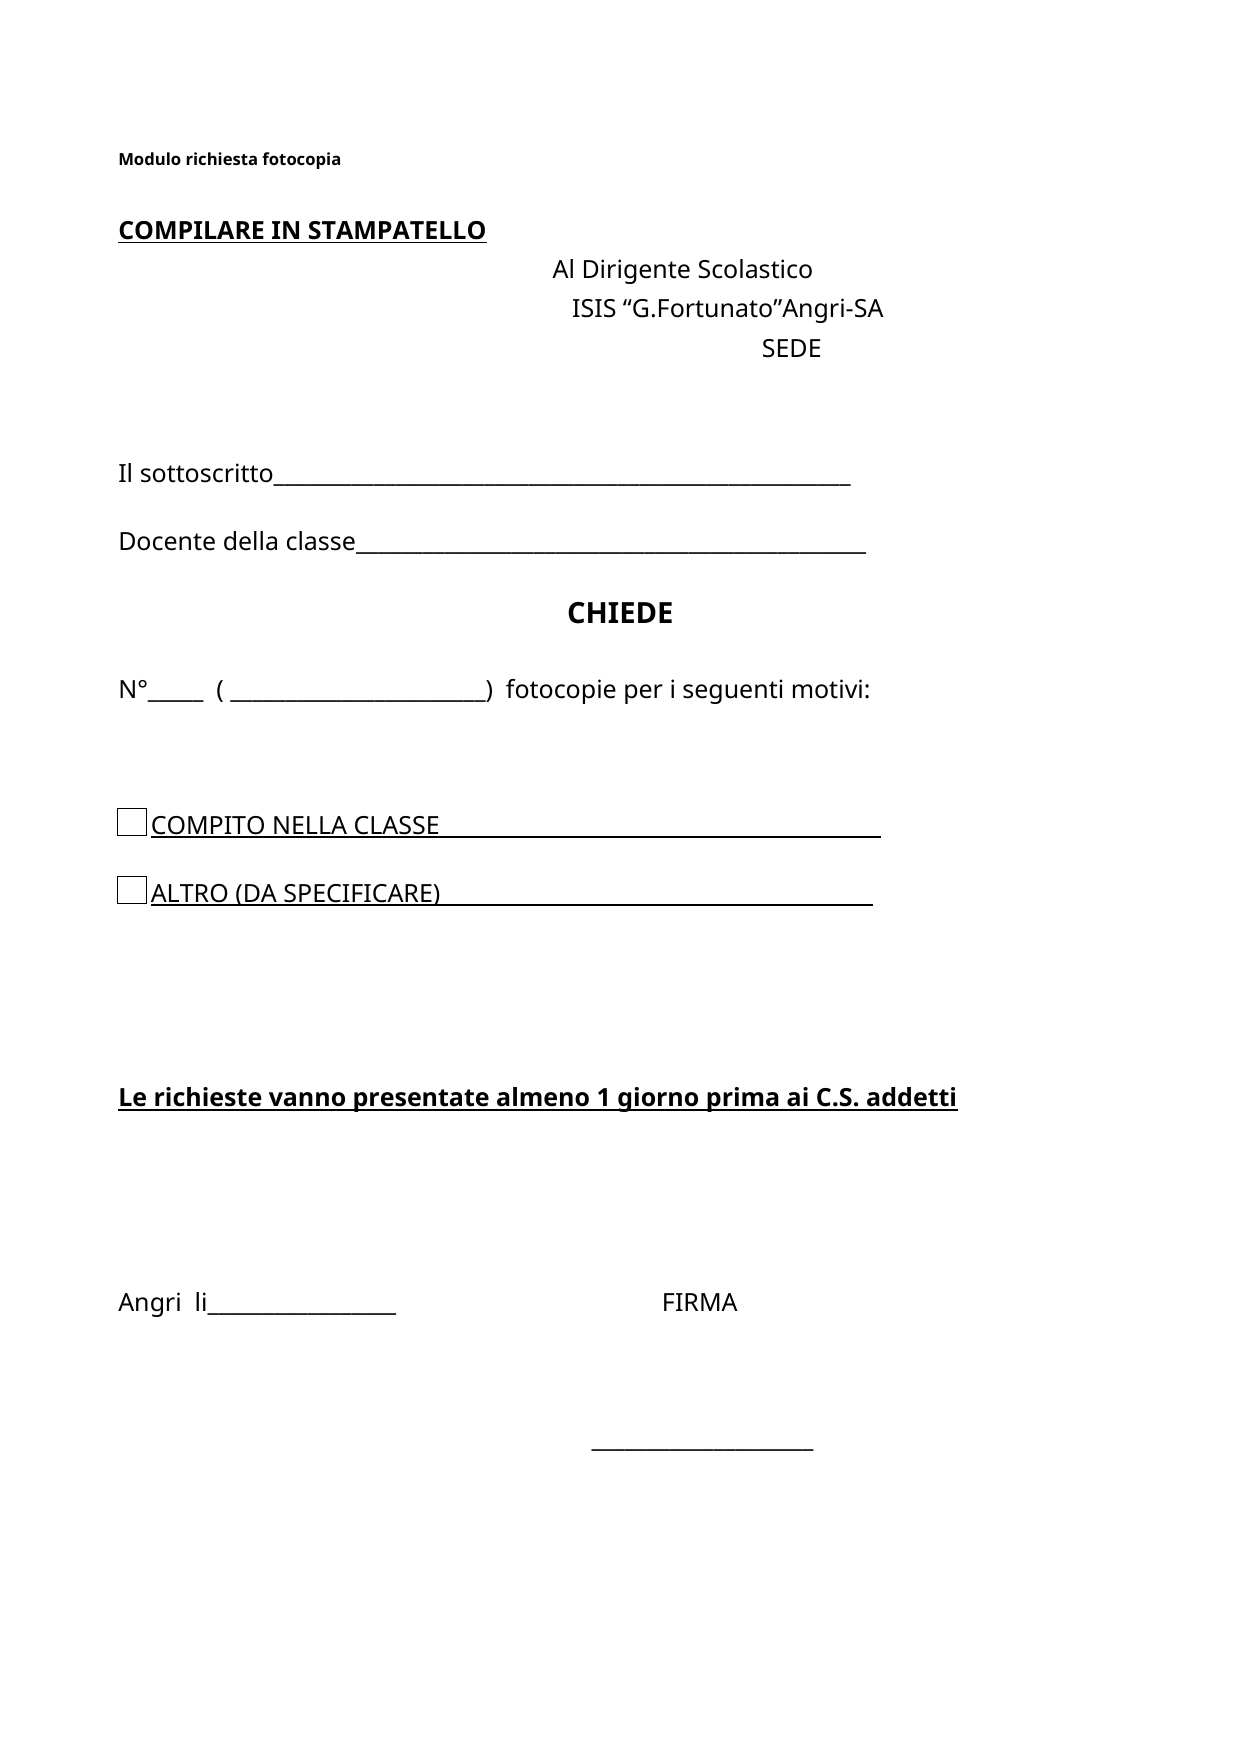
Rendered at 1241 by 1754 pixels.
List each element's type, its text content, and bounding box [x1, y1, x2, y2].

text Il sottoscritto____________________________________________________ [118, 456, 1122, 490]
text Angri li_________________ FIRMA [118, 1284, 1122, 1318]
text SEDE [118, 330, 1122, 364]
text COMPITO NELLA CLASSE ______________________________________ [118, 808, 1122, 842]
text ISIS “G.Fortunato”Angri-SA [118, 291, 1122, 325]
text ALTRO (DA SPECIFICARE)_______________________________________ [118, 876, 1122, 910]
text N°_____ ( _______________________) fotocopie per i seguenti motivi: [118, 671, 1122, 705]
text CHIEDE [118, 592, 1122, 632]
text Le richieste vanno presentate almeno 1 giorno prima ai C.S. addetti [118, 1080, 1122, 1114]
text Docente della classe______________________________________________ [118, 524, 1122, 558]
text COMPILARE IN STAMPATELLO [118, 213, 1122, 247]
text Al Dirigente Scolastico [118, 252, 1122, 286]
text ____________________ [118, 1421, 1122, 1455]
text Modulo richiesta fotocopia [118, 148, 1122, 170]
